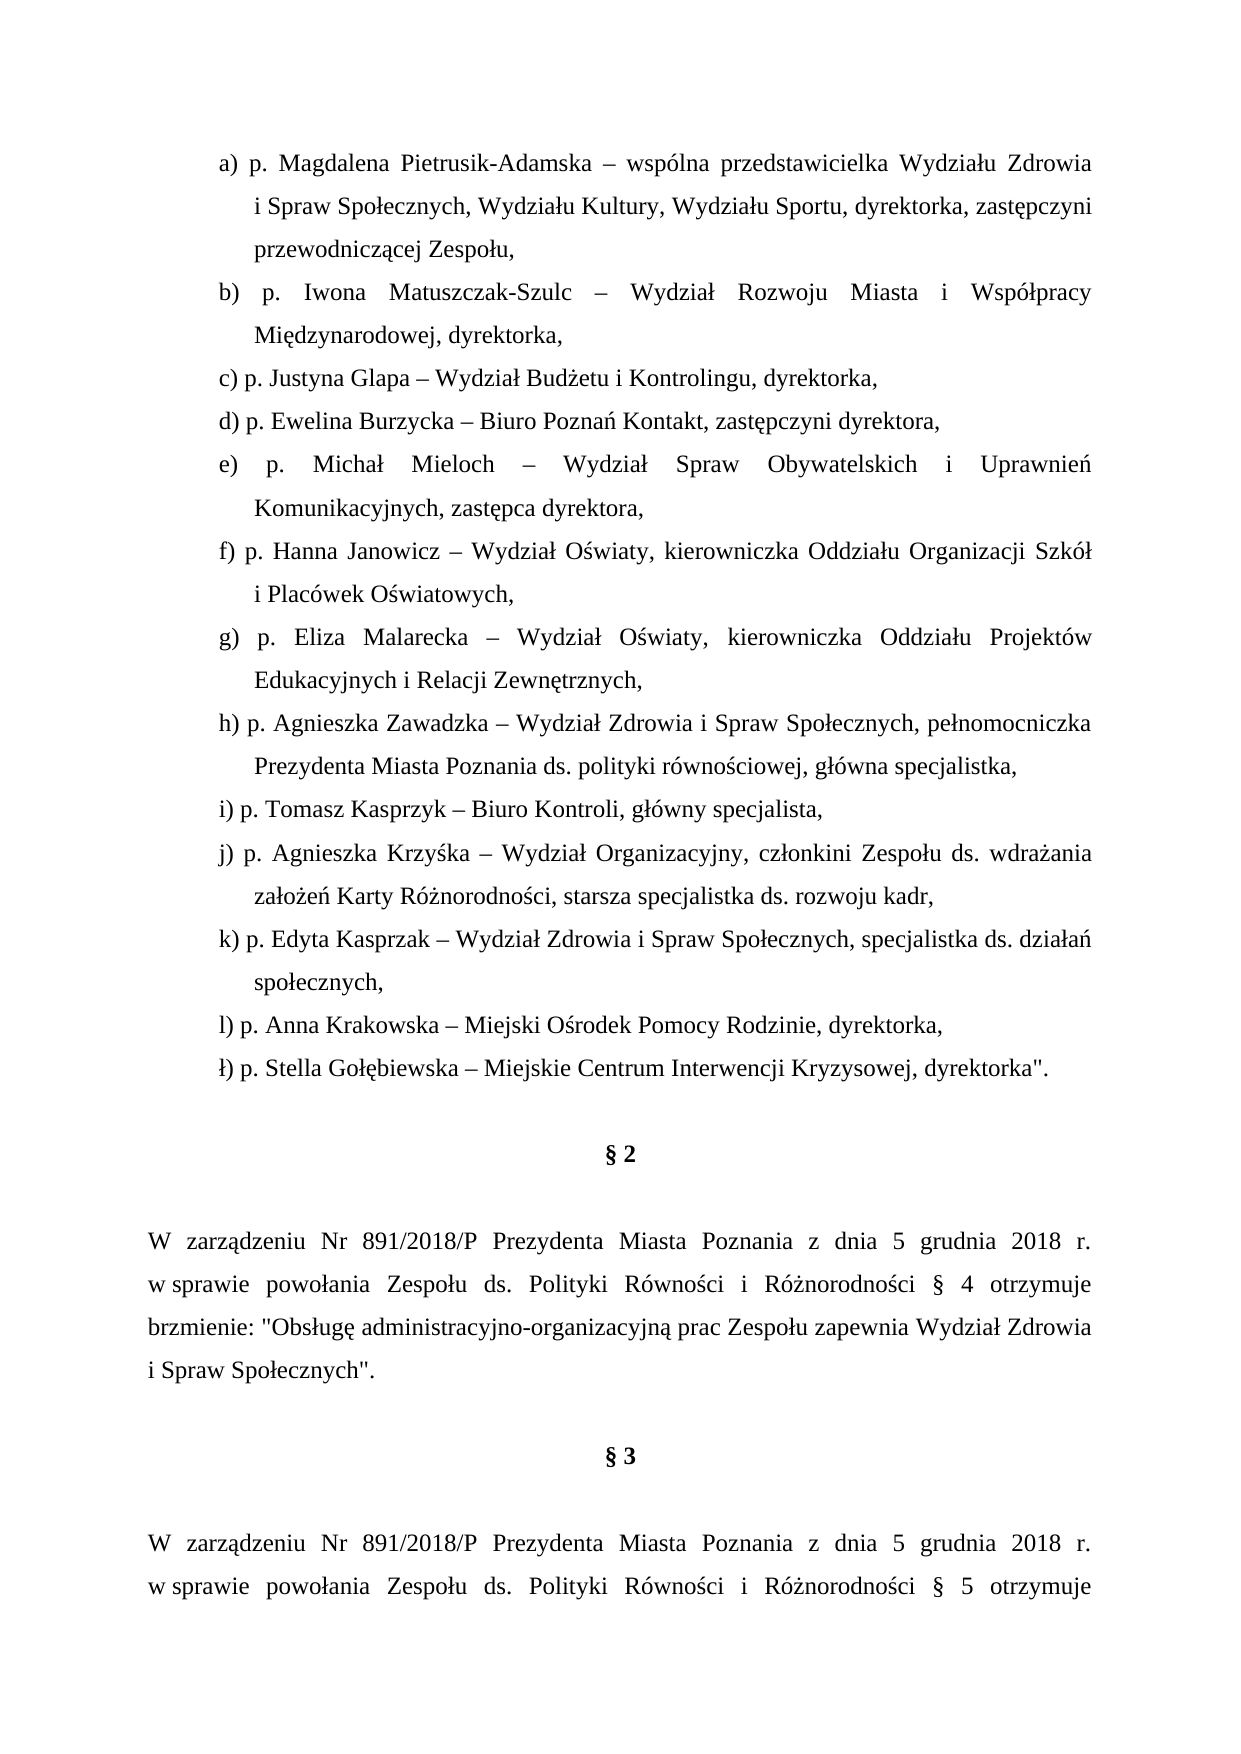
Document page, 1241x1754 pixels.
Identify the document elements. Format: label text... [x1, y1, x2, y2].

text f) p. Hanna Janowicz – Wydział Oświaty, kierowniczka Oddziału Organizacji Szkół i Placówek Oświatowych, [218, 536, 1093, 608]
text l) p. Anna Krakowska – Miejski Ośrodek Pomocy Rodzinie, dyrektorka, [218, 1010, 1093, 1039]
text W zarządzeniu Nr 891/2018/P Prezydenta Miasta Poznania z dnia 5 grudnia 2018 r. w sprawie powołania Zespołu ds. Polityki Równości i Różnorodności § 4 otrzymuje brzmienie: "Obsługę administracyjno-organizacyjną prac Zespołu zapewnia Wydział Zdrowia i Spraw Społecznych". [148, 1226, 1093, 1384]
text i) p. Tomasz Kasprzyk – Biuro Kontroli, główny specjalista, [218, 794, 1093, 823]
text a) p. Magdalena Pietrusik-Adamska – wspólna przedstawicielka Wydziału Zdrowia i Spraw Społecznych, Wydziału Kultury, Wydziału Sportu, dyrektorka, zastępczyni przewodniczącej Zespołu, [218, 148, 1093, 263]
text ł) p. Stella Gołębiewska – Miejskie Centrum Interwencji Kryzysowej, dyrektorka". [218, 1053, 1093, 1082]
text b) p. Iwona Matuszczak-Szulc – Wydział Rozwoju Miasta i Współpracy Międzynarodowej, dyrektorka, [218, 277, 1093, 349]
text k) p. Edyta Kasprzak – Wydział Zdrowia i Spraw Społecznych, specjalistka ds. działań społecznych, [218, 924, 1093, 996]
text § 3 [148, 1441, 1093, 1470]
text j) p. Agnieszka Krzyśka – Wydział Organizacyjny, członkini Zespołu ds. wdrażania założeń Karty Różnorodności, starsza specjalistka ds. rozwoju kadr, [218, 838, 1093, 909]
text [148, 1528, 1093, 1599]
text g) p. Eliza Malarecka – Wydział Oświaty, kierowniczka Oddziału Projektów Edukacyjnych i Relacji Zewnętrznych, [218, 622, 1093, 694]
text e) p. Michał Mieloch – Wydział Spraw Obywatelskich i Uprawnień Komunikacyjnych, zastępca dyrektora, [218, 449, 1093, 521]
text d) p. Ewelina Burzycka – Biuro Poznań Kontakt, zastępczyni dyrektora, [218, 406, 1093, 435]
text § 2 [148, 1139, 1093, 1168]
text h) p. Agnieszka Zawadzka – Wydział Zdrowia i Spraw Społecznych, pełnomocniczka Prezydenta Miasta Poznania ds. polityki równościowej, główna specjalistka, [218, 708, 1093, 780]
text c) p. Justyna Glapa – Wydział Budżetu i Kontrolingu, dyrektorka, [218, 363, 1093, 392]
